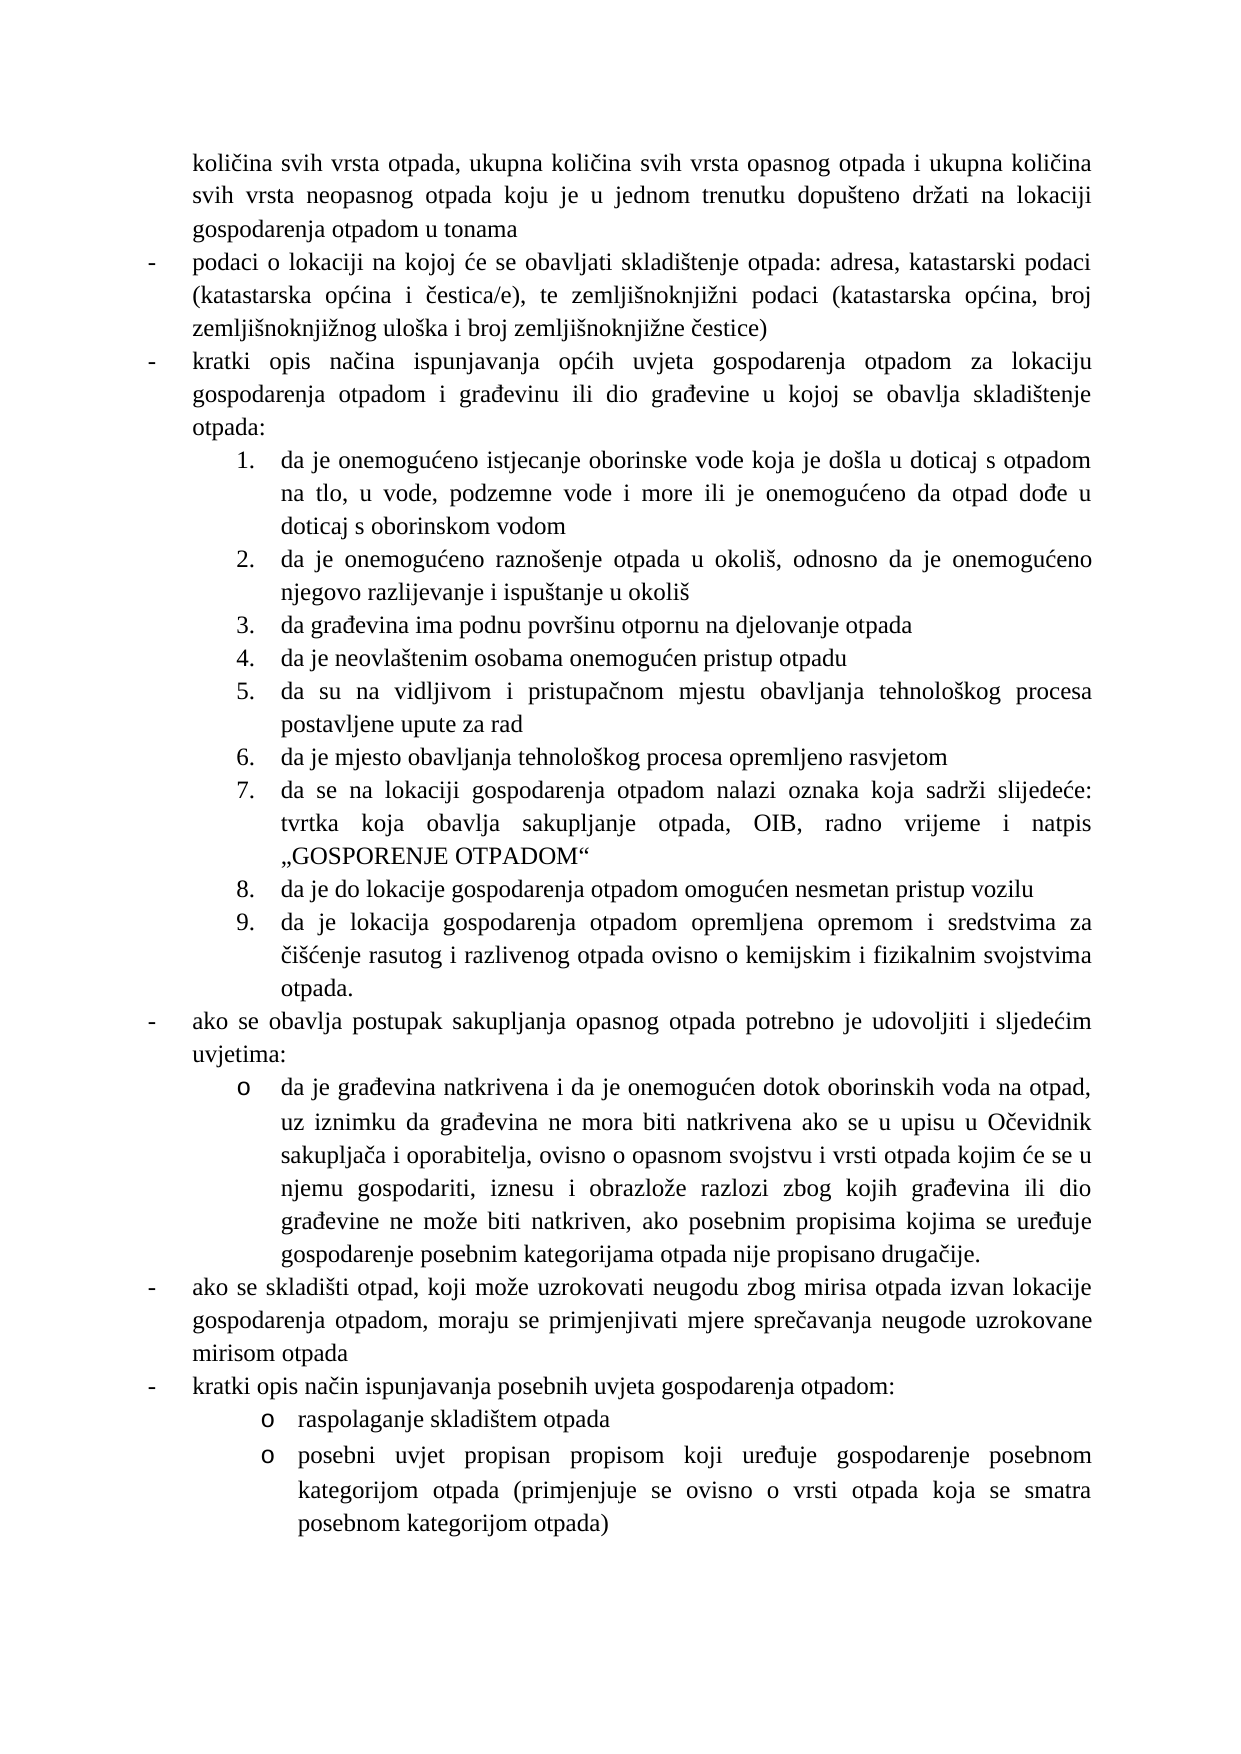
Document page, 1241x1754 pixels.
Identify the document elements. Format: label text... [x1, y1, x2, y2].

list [148, 148, 1093, 242]
list da su na vidljivom i pristupačnom mjestu obavljanja tehnološkog procesa postavljene upute za rad [236, 676, 1093, 738]
list da je neovlaštenim osobama onemogućen pristup otpadu [236, 643, 1093, 672]
list da je onemogućeno istjecanje oborinske vode koja je došla u doticaj s otpadom na tlo, u vode, podzemne vode i more ili je onemogućeno da otpad dođe u doticaj s oborinskom vodom [236, 445, 1093, 539]
list da je onemogućeno raznošenje otpada u okoliš, odnosno da je onemogućeno njegovo razlijevanje i ispuštanje u okoliš [236, 544, 1093, 606]
list da je građevina natkrivena i da je onemogućen dotok oborinskih voda na otpad, uz iznimku da građevina ne mora biti natkrivena ako se u upisu u Očevidnik sakupljača i oporabitelja, ovisno o opasnom svojstvu i vrsti otpada kojim će se u njemu gospodariti, iznesu i obrazlože razlozi zbog kojih građevina ili dio građevine ne može biti natkriven, ako posebnim propisima kojima se uređuje gospodarenje posebnim kategorijama otpada nije propisano drugačije. [236, 1072, 1093, 1268]
list da građevina ima podnu površinu otpornu na djelovanje otpada [236, 610, 1093, 639]
list ako se skladišti otpad, koji može uzrokovati neugodu zbog mirisa otpada izvan lokacije gospodarenja otpadom, moraju se primjenjivati mjere sprečavanja neugode uzrokovane mirisom otpada [148, 1272, 1093, 1367]
list da je mjesto obavljanja tehnološkog procesa opremljeno rasvjetom [236, 742, 1093, 771]
list da je do lokacije gospodarenja otpadom omogućen nesmetan pristup vozilu [236, 874, 1093, 903]
list kratki opis način ispunjavanja posebnih uvjeta gospodarenja otpadom: [148, 1371, 1093, 1400]
list podaci o lokaciji na kojoj će se obavljati skladištenje otpada: adresa, katastarski podaci (katastarska općina i čestica/e), te zemljišnoknjižni podaci (katastarska općina, broj zemljišnoknjižnog uloška i broj zemljišnoknjižne čestice) [148, 247, 1093, 341]
list raspolaganje skladištem otpada [260, 1404, 1093, 1435]
list da je lokacija gospodarenja otpadom opremljena opremom i sredstvima za čišćenje rasutog i razlivenog otpada ovisno o kemijskim i fizikalnim svojstvima otpada. [236, 907, 1093, 1002]
list posebni uvjet propisan propisom koji uređuje gospodarenje posebnom kategorijom otpada (primjenjuje se ovisno o vrsti otpada koja se smatra posebnom kategorijom otpada) [260, 1440, 1093, 1537]
list ako se obavlja postupak sakupljanja opasnog otpada potrebno je udovoljiti i sljedećim uvjetima: [148, 1006, 1093, 1068]
list kratki opis načina ispunjavanja općih uvjeta gospodarenja otpadom za lokaciju gospodarenja otpadom i građevinu ili dio građevine u kojoj se obavlja skladištenje otpada: [148, 346, 1093, 441]
list da se na lokaciji gospodarenja otpadom nalazi oznaka koja sadrži slijedeće: tvrtka koja obavlja sakupljanje otpada, OIB, radno vrijeme i natpis „GOSPORENJE OTPADOM“ [236, 775, 1093, 870]
